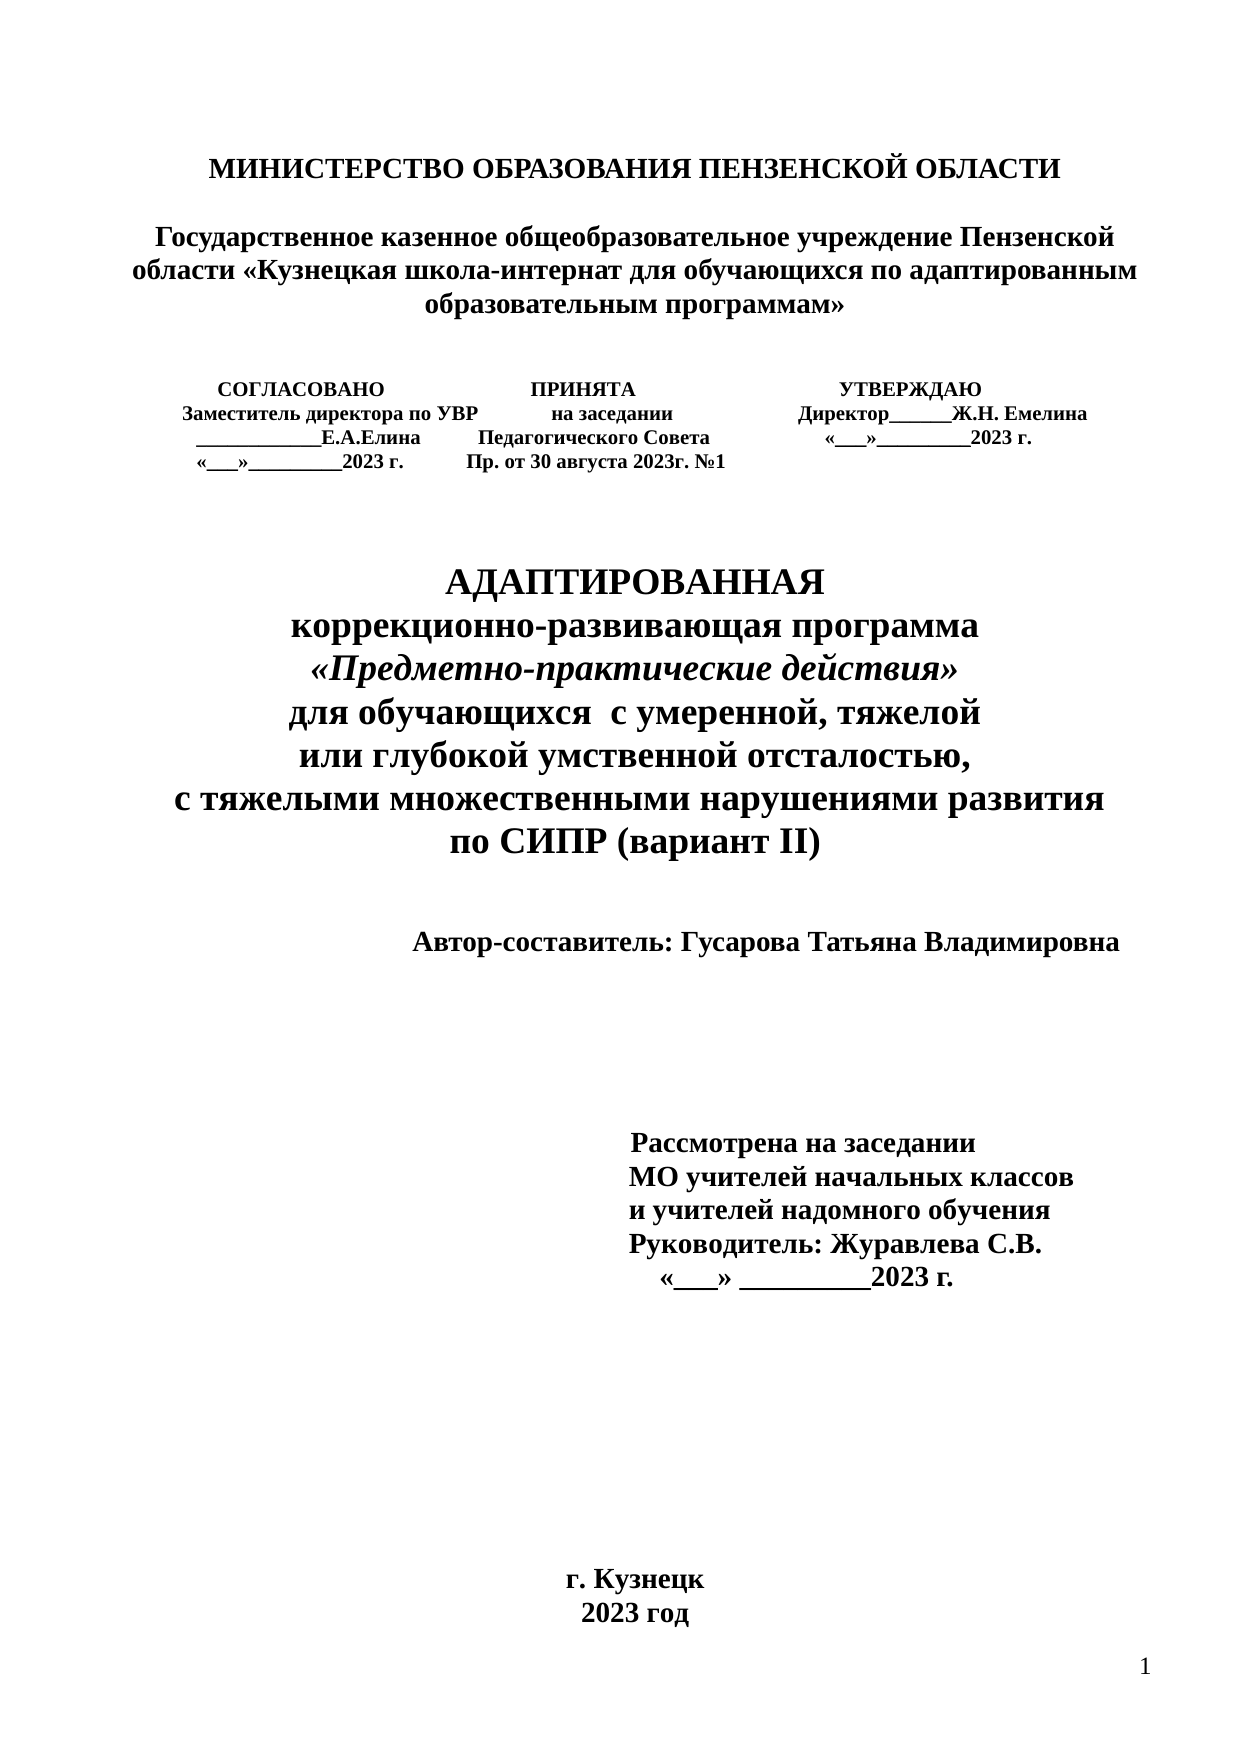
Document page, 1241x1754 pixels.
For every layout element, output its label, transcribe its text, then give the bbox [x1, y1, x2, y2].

text «___»_________2023 г. Пр. от 30 августа 2023г. №1 [118, 449, 1152, 473]
text или глубокой умственной отсталостью, [118, 732, 1152, 775]
text Заместитель директора по УВР на заседании Директор______Ж.Н. Емелина [118, 401, 1152, 425]
text Руководитель: Журавлева С.В. [118, 1226, 1152, 1259]
text Государственное казенное общеобразовательное учреждение Пензенской области «Кузнецкая школа-интернат для обучающихся по адаптированным образовательным программам» [118, 219, 1152, 319]
text Рассмотрена на заседании [118, 1125, 1152, 1159]
text «___» _________2023 г. [118, 1259, 1152, 1293]
text ____________Е.А.Елина Педагогического Совета «___»_________2023 г. [118, 425, 1152, 449]
text с тяжелыми множественными нарушениями развития [118, 775, 1152, 818]
text и учителей надомного обучения [118, 1192, 1152, 1226]
text для обучающихся с умеренной, тяжелой [118, 689, 1152, 732]
text МО учителей начальных классов [118, 1159, 1152, 1192]
text СОГЛАСОВАНО ПРИНЯТА УТВЕРЖДАЮ [118, 377, 1152, 401]
text АДАПТИРОВАННАЯ [118, 559, 1152, 603]
text МИНИСТЕРСТВО ОБРАЗОВАНИЯ ПЕНЗЕНСКОЙ ОБЛАСТИ [118, 152, 1152, 185]
text г. Кузнецк [118, 1561, 1152, 1595]
text 2023 год [118, 1595, 1152, 1628]
text Автор-составитель: Гусарова Татьяна Владимировна [118, 924, 1152, 957]
text по СИПР (вариант II) [118, 818, 1152, 862]
text коррекционно-развивающая программа «Предметно-практические действия» [118, 603, 1152, 689]
